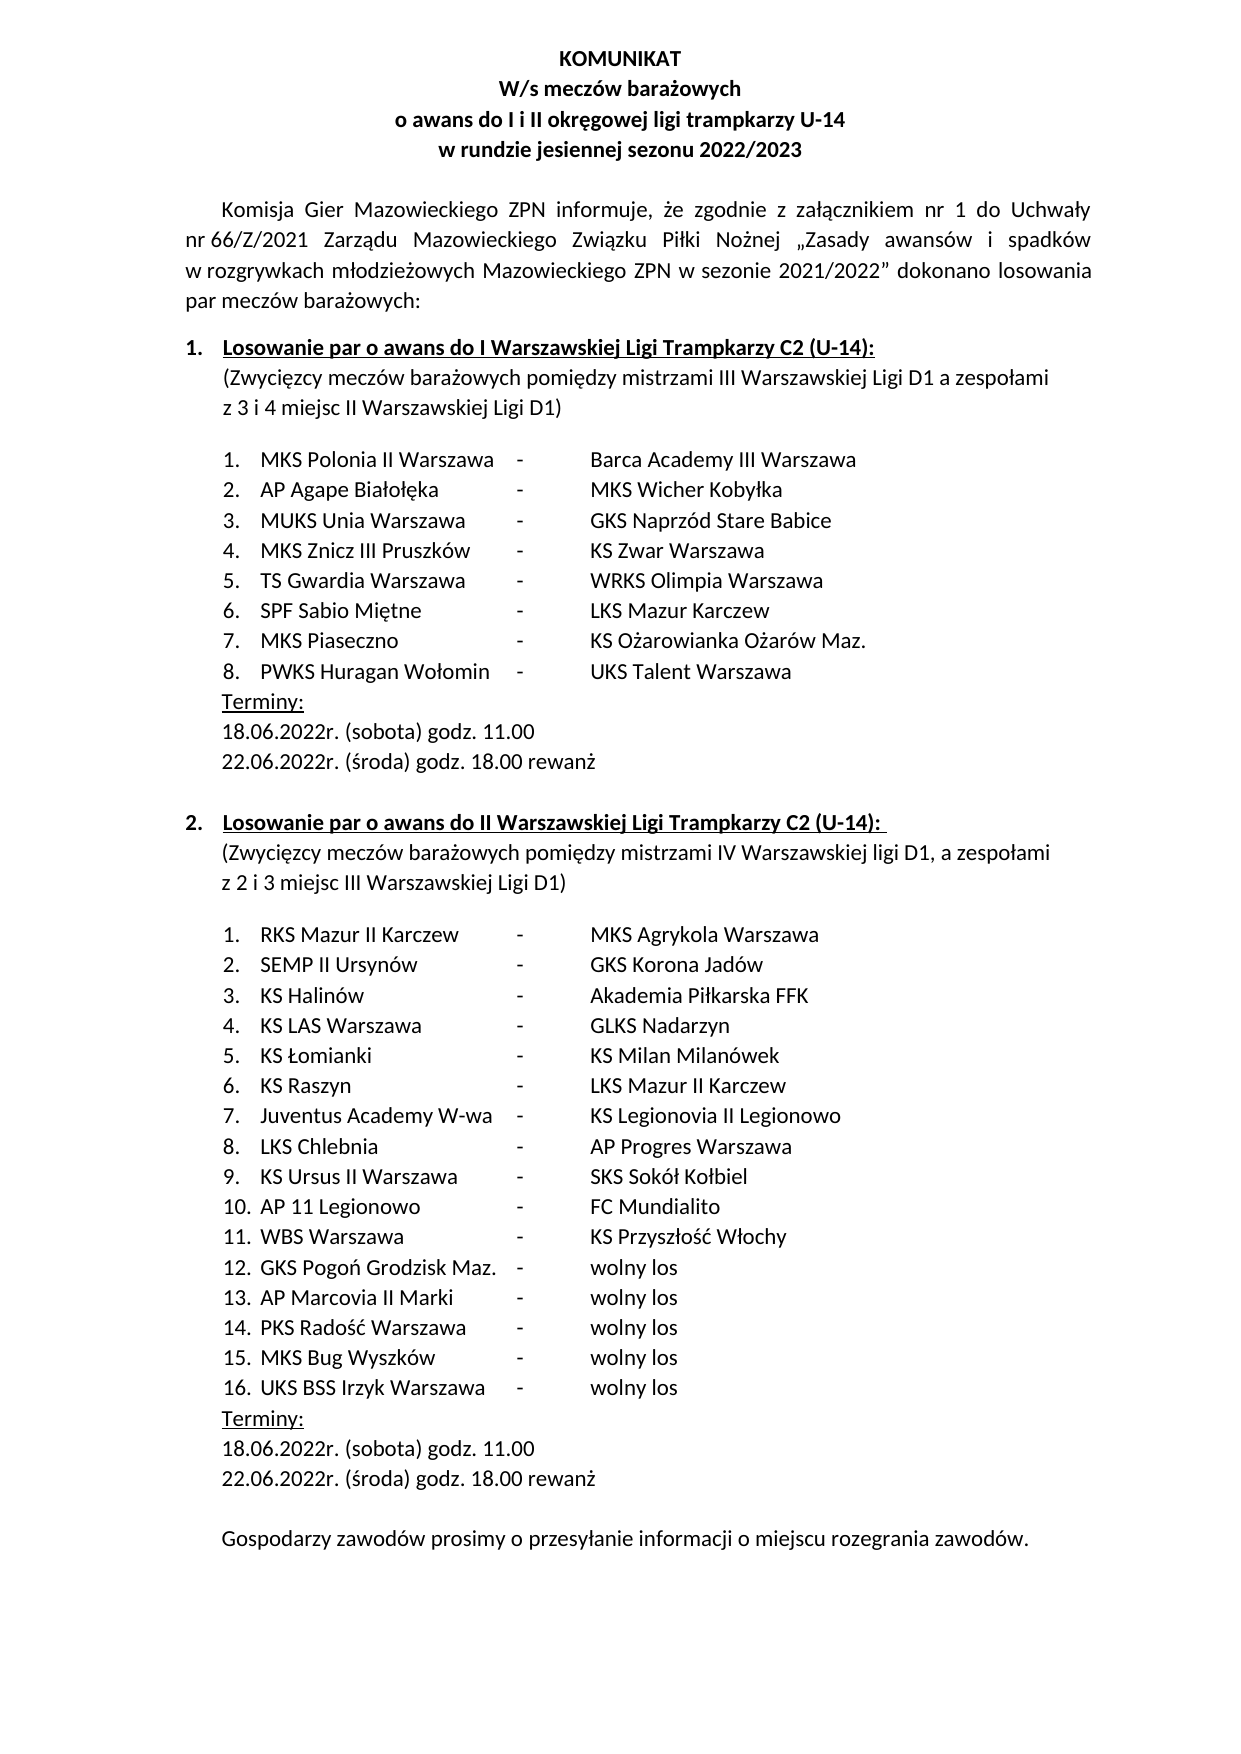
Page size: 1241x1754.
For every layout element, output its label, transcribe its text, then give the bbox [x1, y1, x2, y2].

list LKS Chlebnia - AP Progres Warszawa [223, 1132, 1093, 1160]
text w rundzie jesiennej sezonu 2022/2023 [148, 135, 1093, 163]
text 18.06.2022r. (sobota) godz. 11.00 [221, 1434, 1093, 1462]
text Terminy: [221, 1404, 1093, 1432]
list WBS Warszawa - KS Przyszłość Włochy [223, 1222, 1093, 1251]
text W/s meczów barażowych [148, 74, 1093, 103]
list AP Agape Białołęka - MKS Wicher Kobyłka [223, 476, 1093, 504]
list AP Marcovia II Marki - wolny los [223, 1283, 1093, 1311]
list UKS BSS Irzyk Warszawa - wolny los [223, 1373, 1093, 1402]
text o awans do I i II okręgowej ligi trampkarzy U-14 [148, 105, 1093, 133]
list KS LAS Warszawa - GLKS Nadarzyn [223, 1011, 1093, 1039]
list KS Halinów - Akademia Piłkarska FFK [223, 981, 1093, 1009]
list KS Raszyn - LKS Mazur II Karczew [223, 1071, 1093, 1099]
text (Zwycięzcy meczów barażowych pomiędzy mistrzami IV Warszawskiej ligi D1, a zespołami z 2 i 3 miejsc III Warszawskiej Ligi D1) [221, 838, 1093, 896]
list GKS Pogoń Grodzisk Maz. - wolny los [223, 1253, 1093, 1281]
list Losowanie par o awans do II Warszawskiej Ligi Trampkarzy C2 (U-14): [185, 808, 1093, 836]
list KS Łomianki - KS Milan Milanówek [223, 1041, 1093, 1069]
list RKS Mazur II Karczew - MKS Agrykola Warszawa [223, 920, 1093, 948]
text Terminy: [221, 687, 1093, 715]
text Komisja Gier Mazowieckiego ZPN informuje, że zgodnie z załącznikiem nr 1 do Uchwały nr 66/Z/2021 Zarządu Mazowieckiego Związku Piłki Nożnej „Zasady awansów i spadków w rozgrywkach młodzieżowych Mazowieckiego ZPN w sezonie 2021/2022” dokonano losowania par meczów barażowych: [185, 195, 1093, 314]
text 22.06.2022r. (środa) godz. 18.00 rewanż [221, 747, 1093, 776]
text Gospodarzy zawodów prosimy o przesyłanie informacji o miejscu rozegrania zawodów. [221, 1524, 1093, 1553]
list KS Ursus II Warszawa - SKS Sokół Kołbiel [223, 1162, 1093, 1190]
list Losowanie par o awans do I Warszawskiej Ligi Trampkarzy C2 (U-14): [185, 333, 1093, 361]
list Juventus Academy W-wa - KS Legionovia II Legionowo [223, 1102, 1093, 1130]
text 22.06.2022r. (środa) godz. 18.00 rewanż [221, 1464, 1093, 1492]
list (Zwycięzcy meczów barażowych pomiędzy mistrzami III Warszawskiej Ligi D1 a zespołami z 3 i 4 miejsc II Warszawskiej Ligi D1) [223, 363, 1093, 421]
list TS Gwardia Warszawa - WRKS Olimpia Warszawa [223, 566, 1093, 594]
text 18.06.2022r. (sobota) godz. 11.00 [221, 717, 1093, 745]
list MKS Piaseczno - KS Ożarowianka Ożarów Maz. [223, 627, 1093, 655]
list MUKS Unia Warszawa - GKS Naprzód Stare Babice [223, 506, 1093, 534]
list PWKS Huragan Wołomin - UKS Talent Warszawa [223, 657, 1093, 685]
list SEMP II Ursynów - GKS Korona Jadów [223, 951, 1093, 979]
list MKS Znicz III Pruszków - KS Zwar Warszawa [223, 536, 1093, 564]
text KOMUNIKAT [148, 44, 1093, 72]
list MKS Bug Wyszków - wolny los [223, 1343, 1093, 1371]
list AP 11 Legionowo - FC Mundialito [223, 1192, 1093, 1220]
list PKS Radość Warszawa - wolny los [223, 1313, 1093, 1341]
list SPF Sabio Miętne - LKS Mazur Karczew [223, 596, 1093, 624]
list MKS Polonia II Warszawa - Barca Academy III Warszawa [223, 445, 1093, 473]
